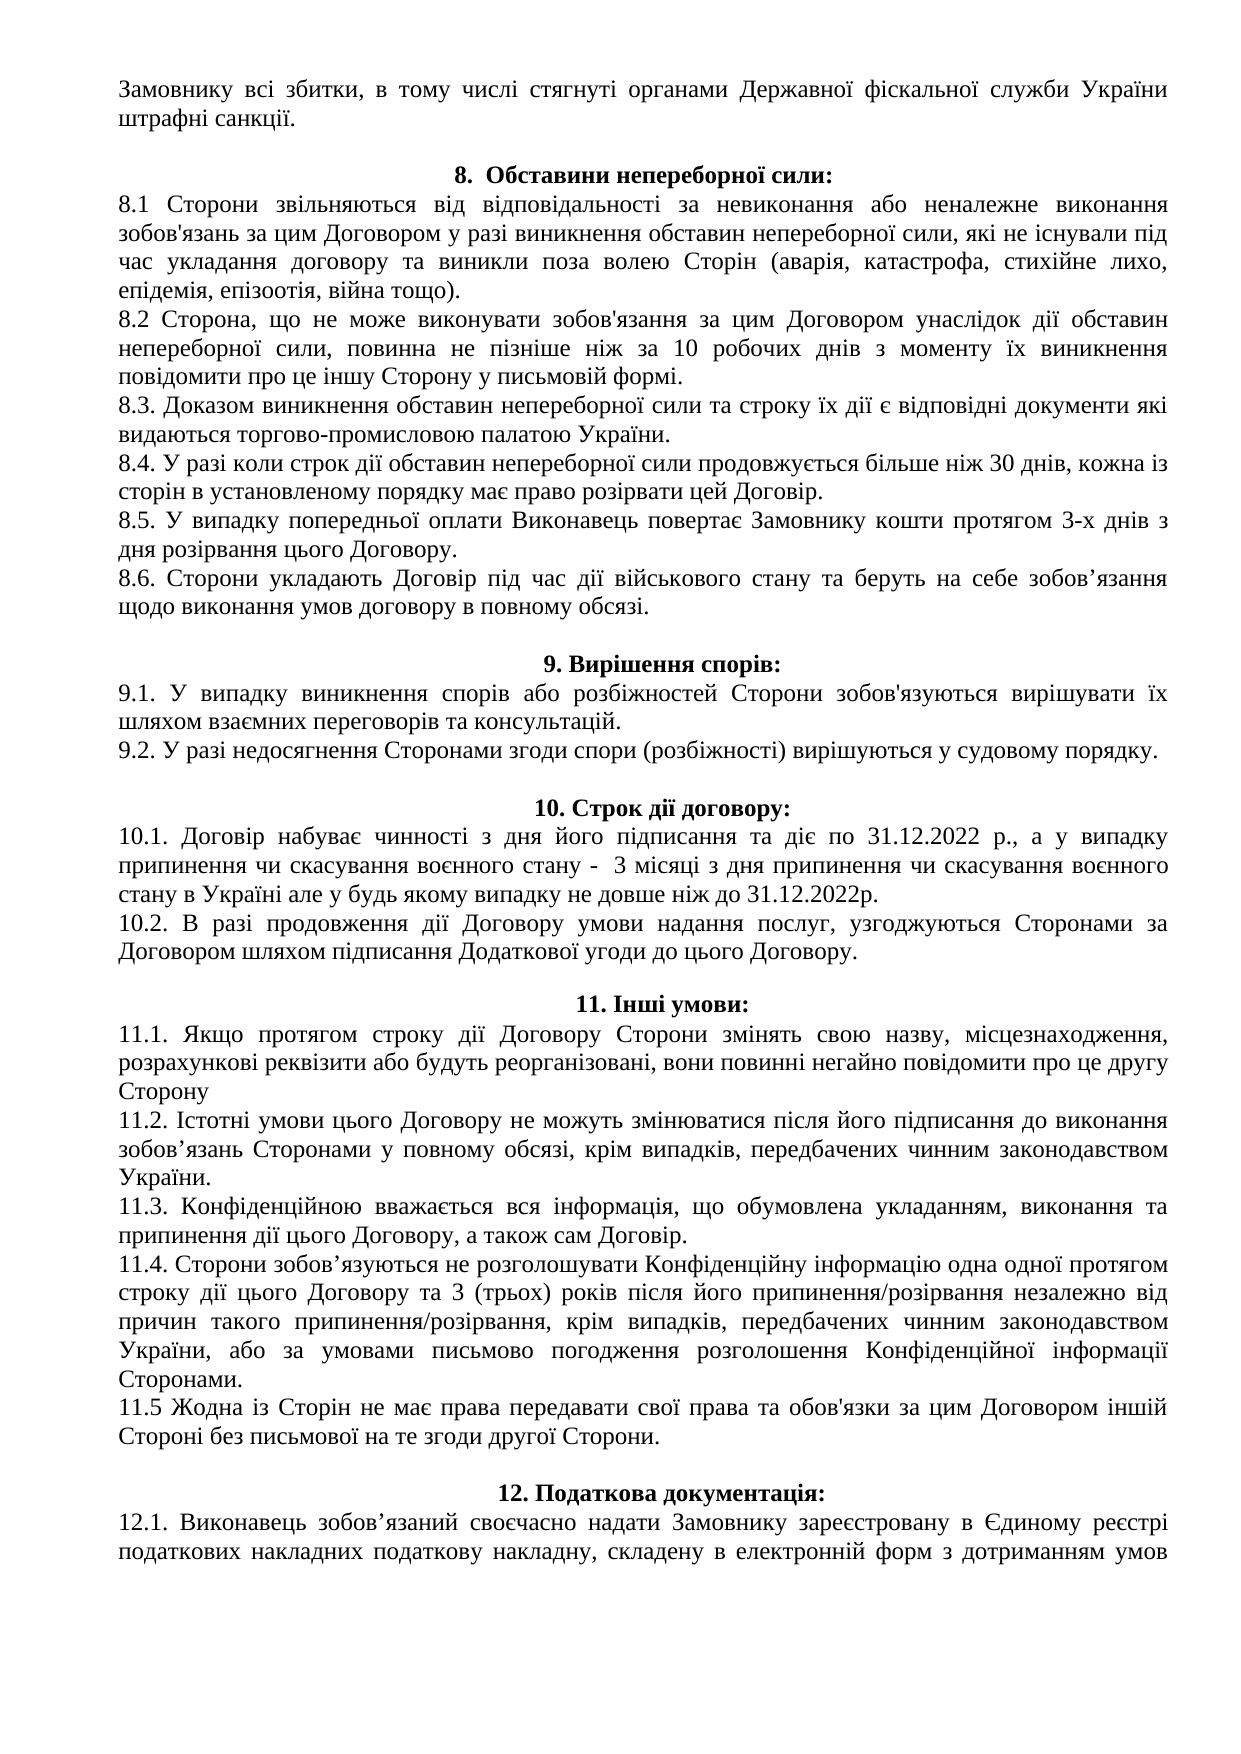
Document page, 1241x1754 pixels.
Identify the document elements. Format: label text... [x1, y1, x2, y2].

text 11.1. Якщо протягом строку дії Договору Сторони змінять свою назву, місцезнаходження, розрахункові реквізити або будуть реорганізовані, вони повинні негайно повідомити про це другу Сторону [118, 1019, 1169, 1105]
text 8.2 Сторона, що не може виконувати зобов'язання за цим Договором унаслідок дії обставин непереборної сили, повинна не пізніше ніж за 10 робочих днів з моменту їх виникнення повідомити про це іншу Сторону у письмовій формі. [118, 304, 1169, 390]
text 11.5 Жодна із Сторін не має права передавати свої права та обов'язки за цим Договором іншій Стороні без письмової на те згоди другої Сторони. [118, 1392, 1169, 1450]
text 10. Строк дії договору: [156, 793, 1169, 821]
text 9. Вирішення спорів: [156, 649, 1169, 678]
text 8. Обставини непереборної сили: [118, 160, 1169, 189]
text 10.1. Договір набуває чинності з дня його підписання та діє по 31.12.2022 р., а у випадку припинення чи скасування воєнного стану - 3 місяці з дня припинення чи скасування воєнного стану в Україні але у будь якому випадку не довше ніж до 31.12.2022р. [118, 821, 1169, 908]
text 8.3. Доказом виникнення обставин непереборної сили та строку їх дії є відповідні документи які видаються торгово-промисловою палатою України. [118, 390, 1169, 448]
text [118, 74, 1169, 131]
text 11.4. Сторони зобов’язуються не розголошувати Конфіденційну інформацію одна одної протягом строку дії цього Договору та 3 (трьох) років після його припинення/розірвання незалежно від причин такого припинення/розірвання, крім випадків, передбачених чинним законодавством України, або за умовами письмово погодження розголошення Конфіденційної інформації Сторонами. [118, 1249, 1169, 1392]
text 11.3. Конфіденційною вважається вся інформація, що обумовлена укладанням, виконання та припинення дії цього Договору, а також сам Договір. [118, 1191, 1169, 1249]
text 10.2. В разі продовження дії Договору умови надання послуг, узгоджуються Сторонами за Договором шляхом підписання Додаткової угоди до цього Договору. [118, 908, 1169, 965]
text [118, 1507, 1169, 1565]
text 12. Податкова документація: [156, 1479, 1167, 1507]
text 9.1. У випадку виникнення спорів або розбіжностей Сторони зобов'язуються вирішувати їх шляхом взаємних переговорів та консультацій. [118, 678, 1169, 735]
text 8.4. У разі коли строк дії обставин непереборної сили продовжується більше ніж 30 днів, кожна із сторін в установленому порядку має право розірвати цей Договір. [118, 448, 1169, 505]
text 8.1 Сторони звільняються від відповідальності за невиконання або неналежне виконання зобов'язань за цим Договором у разі виникнення обставин непереборної сили, які не існували під час укладання договору та виникли поза волею Сторін (аварія, катастрофа, стихійне лихо, епідемія, епізоотія, війна тощо). [118, 189, 1169, 304]
text 11.2. Істотні умови цього Договору не можуть змінюватися після його підписання до виконання зобов’язань Сторонами у повному обсязі, крім випадків, передбачених чинним законодавством України. [118, 1105, 1169, 1191]
text 8.5. У випадку попередньої оплати Виконавець повертає Замовнику кошти протягом 3-х днів з дня розірвання цього Договору. [118, 505, 1169, 563]
text 9.2. У разі недосягнення Сторонами згоди спори (розбіжності) вирішуються у судовому порядку. [118, 735, 1169, 764]
text 11. Інші умови: [156, 990, 1169, 1019]
text 8.6. Сторони укладають Договір під час дії військового стану та беруть на себе зобов’язання щодо виконання умов договору в повному обсязі. [118, 563, 1169, 620]
